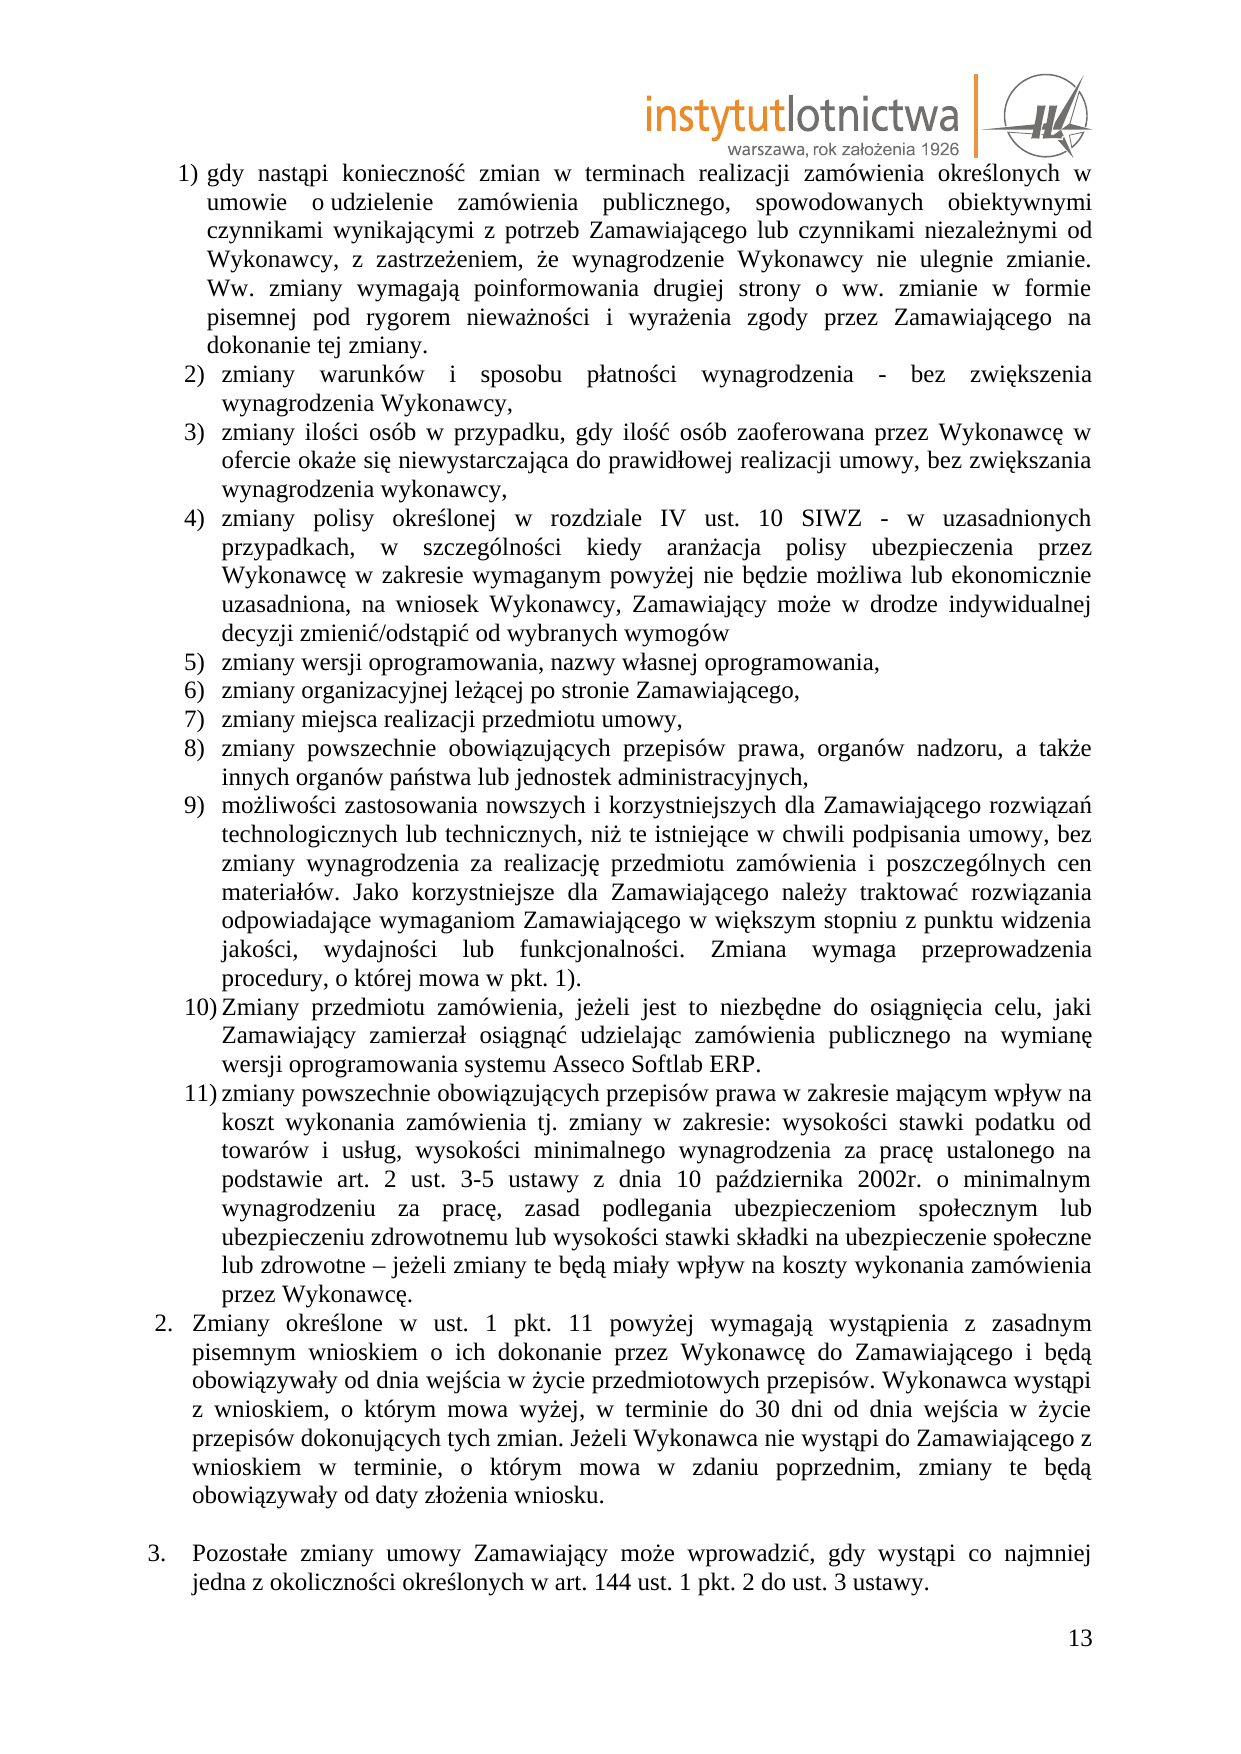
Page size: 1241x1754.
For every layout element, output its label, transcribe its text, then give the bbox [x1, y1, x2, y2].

list zmiany organizacyjnej leżącej po stronie Zamawiającego, [184, 877, 1093, 906]
subtitle VIII. Zmiana umowy w sprawie udzielenia zamówienia publicznego [148, 273, 1093, 302]
list gdy nastąpi konieczność zmian w terminach realizacji zamówienia określonych w umowie o udzielenie zamówienia publicznego, spowodowanych obiektywnymi czynnikami wynikającymi z potrzeb Zamawiającego lub czynnikami niezależnymi od Wykonawcy, z zastrzeżeniem, że wynagrodzenie Wykonawcy nie ulegnie zmianie. Ww. zmiany wymagają poinformowania drugiej strony o ww. zmianie w formie pisemnej pod rygorem nieważności i wyrażenia zgody przez Zamawiającego na dokonanie tej zmiany. [177, 360, 1093, 561]
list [154, 1522, 1093, 1608]
list zmiany powszechnie obowiązujących przepisów prawa w zakresie mającym wpływ na koszt wykonania zamówienia tj. zmiany w zakresie: wysokości stawki podatku od towarów i usług, wysokości minimalnego wynagrodzenia za pracę ustalonego na podstawie art. 2 ust. 3-5 ustawy z dnia 10 października 2002r. o minimalnym wynagrodzeniu za pracę, zasad podlegania ubezpieczeniom społecznym lub ubezpieczeniu zdrowotnemu lub wysokości stawki składki na ubezpieczenie społeczne lub zdrowotne – jeżeli zmiany te będą miały wpływ na koszty wykonania zamówienia przez Wykonawcę. [184, 1280, 1093, 1510]
list możliwości zastosowania nowszych i korzystniejszych dla Zamawiającego rozwiązań technologicznych lub technicznych, niż te istniejące w chwili podpisania umowy, bez zmiany wynagrodzenia za realizację przedmiotu zamówienia i poszczególnych cen materiałów. Jako korzystniejsze dla Zamawiającego należy traktować rozwiązania odpowiadające wymaganiom Zamawiającego w większym stopniu z punktu widzenia jakości, wydajności lub funkcjonalności. Zmiana wymaga przeprowadzenia procedury, o której mowa w pkt. 1). [184, 992, 1093, 1193]
list Etap IV – świadczenie czynności dodatkowych, o których mowa w § 9 ust. 5 Umowy każdorazowo odrębnie zlecane przez Zamawiającego - w wymiarze łącznym 100 godzin (1 h = 60 minut). [148, 158, 1093, 244]
list zmiany ilości osób w przypadku, gdy ilość osób zaoferowana przez Wykonawcę w ofercie okaże się niewystarczająca do prawidłowej realizacji umowy, bez zwiększania wynagrodzenia wykonawcy, [184, 618, 1093, 705]
list zmiany miejsca realizacji przedmiotu umowy, [184, 906, 1093, 935]
list Zmiany przedmiotu zamówienia, jeżeli jest to niezbędne do osiągnięcia celu, jaki Zamawiający zamierzał osiągnąć udzielając zamówienia publicznego na wymianę wersji oprogramowania systemu Asseco Softlab ERP. [184, 1193, 1093, 1280]
list Na podstawie art. 144 ust. 1 pkt 1 ustawy Zamawiający dopuszcza możliwość wprowadzenia zmian w umowie w przypadku: [148, 302, 1093, 360]
list zmiany warunków i sposobu płatności wynagrodzenia - bez zwiększenia wynagrodzenia Wykonawcy, [184, 561, 1093, 618]
list zmiany polisy określonej w rozdziale IV ust. 10 SIWZ - w uzasadnionych przypadkach, w szczególności kiedy aranżacja polisy ubezpieczenia przez Wykonawcę w zakresie wymaganym powyżej nie będzie możliwa lub ekonomicznie uzasadniona, na wniosek Wykonawcy, Zamawiający może w drodze indywidualnej decyzji zmienić/odstąpić od wybranych wymogów [184, 705, 1093, 848]
list zmiany powszechnie obowiązujących przepisów prawa, organów nadzoru, a także innych organów państwa lub jednostek administracyjnych, [184, 935, 1093, 992]
list zmiany wersji oprogramowania, nazwy własnej oprogramowania, [184, 848, 1093, 877]
